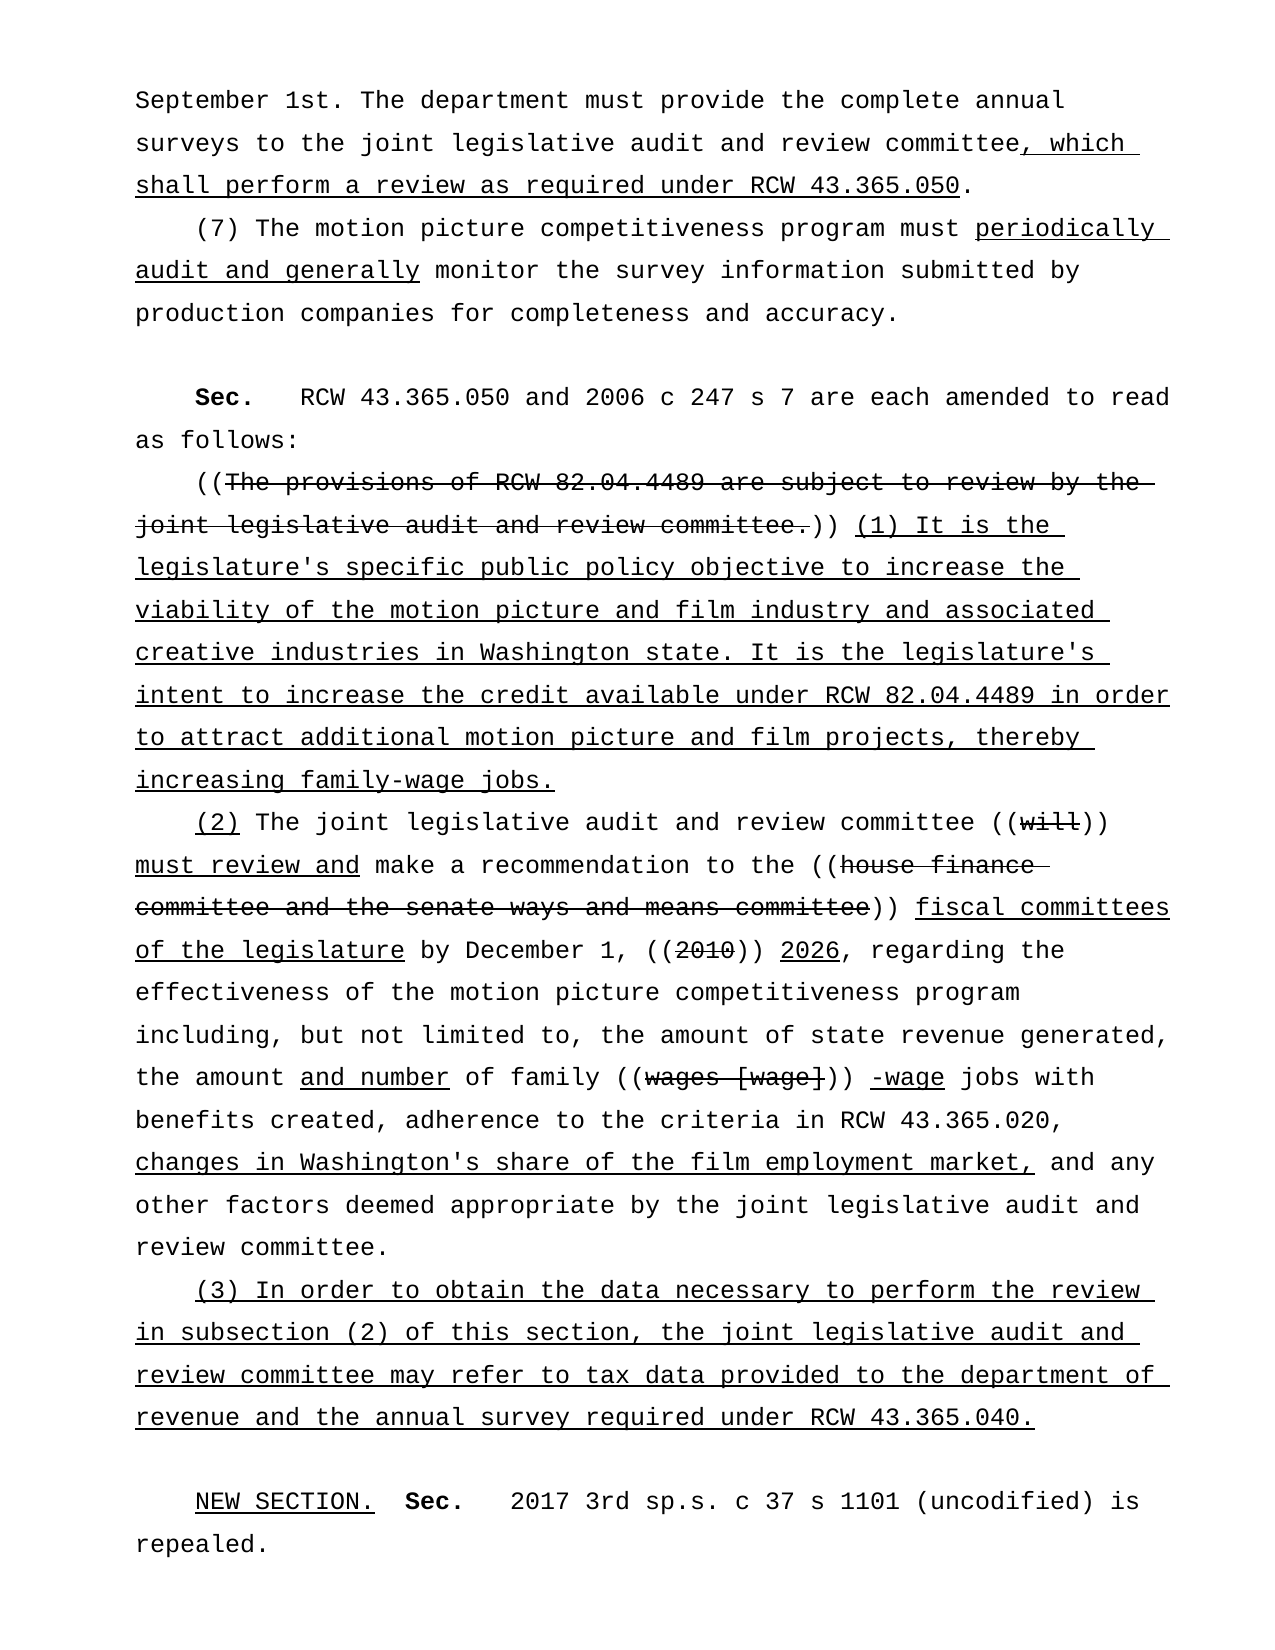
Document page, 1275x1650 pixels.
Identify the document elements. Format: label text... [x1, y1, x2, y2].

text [135, 75, 1170, 202]
text NEW SECTION. Sec. 2017 3rd sp.s. c 37 s 1101 (uncodified) is repealed. [135, 1476, 1170, 1561]
text Sec. RCW 43.365.050 and 2006 c 247 s 7 are each amended to read as follows: [135, 372, 1170, 457]
text ((The provisions of RCW 82.04.4489 are subject to review by the joint legislative audit and review committee.)) (1) It is the legislature's specific public policy objective to increase the viability of the motion picture and film industry and associated creative industries in Washington state. It is the legislature's intent to increase the credit available under RCW 82.04.4489 in order to attract additional motion picture and film projects, thereby increasing family-wage jobs. [135, 457, 1170, 705]
text (3) In order to obtain the data necessary to perform the review in subsection (2) of this section, the joint legislative audit and review committee may refer to tax data provided to the department of revenue and the annual survey required under RCW 43.365.040. [135, 1387, 1170, 1434]
text (3) In order to obtain the data necessary to perform the review in subsection (2) of this section, the joint legislative audit and review committee may refer to tax data provided to the department of revenue and the annual survey required under RCW 43.365.040. [135, 1264, 1170, 1385]
text (2) The joint legislative audit and review committee ((will)) must review and make a recommendation to the ((house finance committee and the senate ways and means committee)) fiscal committees of the legislature by December 1, ((2010)) 2026, regarding the effectiveness of the motion picture competitiveness program including, but not limited to, the amount of state revenue generated, the amount and number of family ((wages [wage])) -wage jobs with benefits created, adherence to the criteria in RCW 43.365.020, changes in Washington's share of the film employment market, and any other factors deemed appropriate by the joint legislative audit and review committee. [135, 797, 1170, 1264]
text (7) The motion picture competitiveness program must periodically audit and generally monitor the survey information submitted by production companies for completeness and accuracy. [135, 202, 1170, 330]
text ((The provisions of RCW 82.04.4489 are subject to review by the joint legislative audit and review committee.)) (1) It is the legislature's specific public policy objective to increase the viability of the motion picture and film industry and associated creative industries in Washington state. It is the legislature's intent to increase the credit available under RCW 82.04.4489 in order to attract additional motion picture and film projects, thereby increasing family-wage jobs. [135, 707, 1170, 797]
